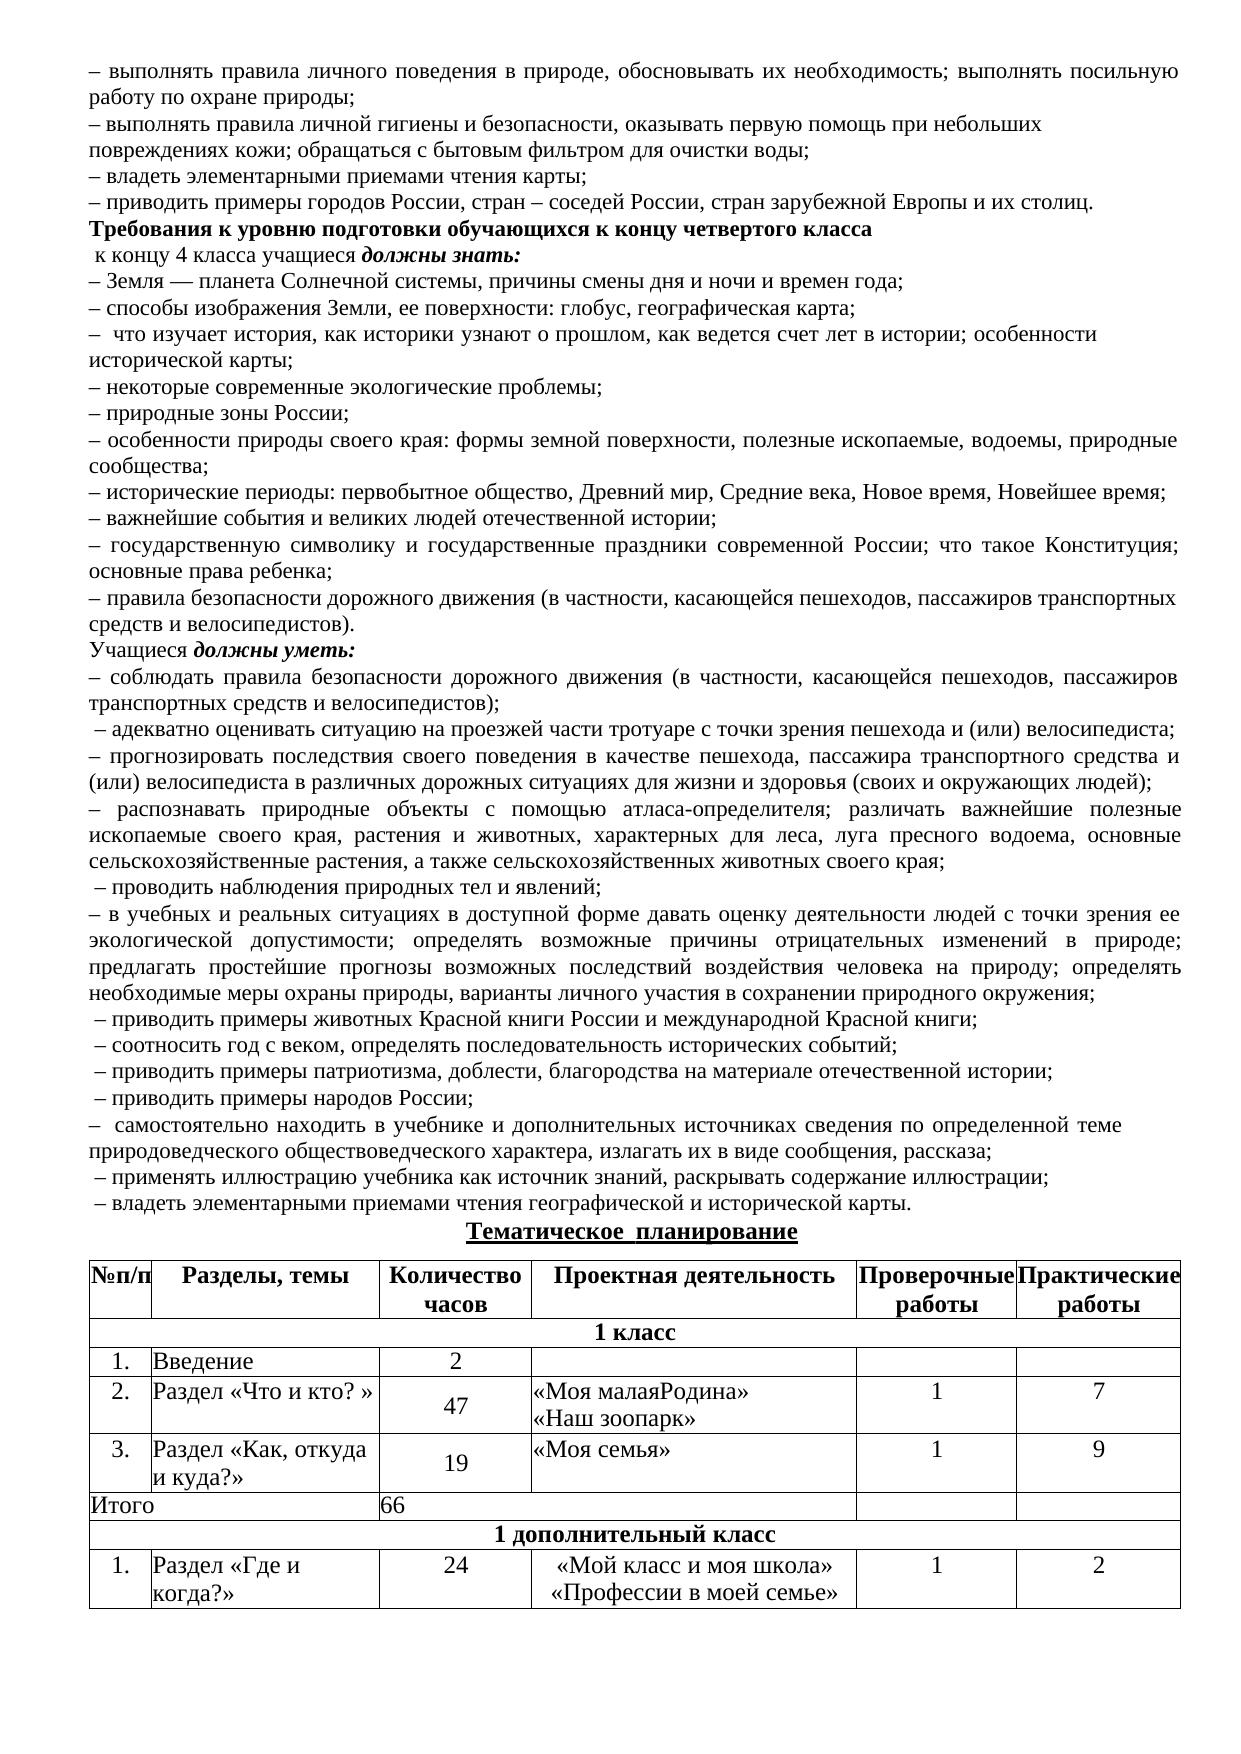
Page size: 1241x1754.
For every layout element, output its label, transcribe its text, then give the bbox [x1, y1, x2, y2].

table_cell 19 [380, 1434, 531, 1492]
list самостоятельно находить в учебнике и дополнительных источниках сведения по определенной теме природоведческого обществоведческого характера, излагать их в виде сообщения, рассказа; [89, 1111, 1181, 1163]
table_cell [1017, 1348, 1180, 1376]
table_header Проектная деятельность [532, 1261, 856, 1318]
list проводить наблюдения природных тел и явлений; [94, 874, 1196, 900]
subtitle Требования к уровню подготовки обучающихся к концу четвертого класса [89, 215, 1196, 241]
list приводить примеры народов России; [94, 1084, 1196, 1111]
table_cell 2 [380, 1348, 531, 1376]
table_cell 1 [857, 1377, 1016, 1433]
text Учащиеся должны уметь: [89, 637, 1196, 663]
list соблюдать правила безопасности дорожного движения (в частности, касающейся пешеходов, пассажиров транспортных средств и велосипедистов); [89, 663, 1181, 716]
list прогнозировать последствия своего поведения в качестве пешехода, пассажира транспортного средства и (или) велосипедиста в различных дорожных ситуациях для жизни и здоровья (своих и окружающих людей); [89, 742, 1181, 794]
list особенности природы своего края: формы земной поверхности, полезные ископаемые, водоемы, природные сообщества; [89, 426, 1181, 478]
list что изучает история, как историки узнают о прошлом, как ведется счет лет в истории; особенности исторической карты; [89, 320, 1181, 373]
table_header Практические работы [1017, 1261, 1180, 1318]
list исторические периоды: первобытное общество, Древний мир, Средние века, Новое время, Новейшее время; [89, 478, 1196, 505]
table_cell 9 [1017, 1434, 1180, 1492]
table_cell 66 [380, 1493, 856, 1520]
table_cell Раздел «Что и кто? » [152, 1377, 379, 1433]
list приводить примеры животных Красной книги России и международной Красной книги; [94, 1005, 1196, 1032]
list природные зоны России; [89, 399, 1196, 426]
table_cell [1017, 1493, 1180, 1520]
table_cell 1 [857, 1550, 1016, 1608]
list выполнять правила личной гигиены и безопасности, оказывать первую помощь при небольших повреждениях кожи; обращаться с бытовым фильтром для очистки воды; [89, 110, 1182, 162]
table_cell 2. [90, 1377, 151, 1433]
list государственную символику и государственные праздники современной России; что такое Конституция; основные права ребенка; [89, 531, 1181, 584]
table_header Разделы, темы [152, 1261, 379, 1318]
table_cell 1. [90, 1348, 151, 1376]
list некоторые современные экологические проблемы; [89, 373, 1196, 399]
table_cell Введение [152, 1348, 379, 1376]
table_cell Итого [90, 1493, 379, 1520]
list владеть элементарными приемами чтения карты; [89, 162, 1196, 189]
table_cell Раздел «Где и когда?» [152, 1550, 379, 1608]
table_cell 1. [90, 1550, 151, 1608]
table_cell «Мой класс и моя школа» «Профессии в моей семье» [532, 1550, 856, 1608]
list приводить примеры городов России, стран – соседей России, стран зарубежной Европы и их столиц. [89, 189, 1196, 215]
list соотносить год с веком, определять последовательность исторических событий; [94, 1032, 1196, 1058]
table_cell 7 [1017, 1377, 1180, 1433]
table_cell «Моя семья» [532, 1434, 856, 1492]
list владеть элементарными приемами чтения географической и исторической карты. [94, 1190, 1196, 1216]
table_cell 47 [380, 1377, 531, 1433]
table_header №п/п [90, 1261, 151, 1318]
table_header Проверочные работы [857, 1261, 1016, 1318]
list адекватно оценивать ситуацию на проезжей части тротуаре с точки зрения пешехода и (или) велосипедиста; [94, 716, 1196, 742]
list приводить примеры патриотизма, доблести, благородства на материале отечественной истории; [94, 1058, 1196, 1084]
table_cell 1 дополнительный класс [90, 1521, 1180, 1549]
table_cell 1 класс [90, 1319, 1180, 1347]
list применять иллюстрацию учебника как источник знаний, раскрывать содержание иллюстрации; [94, 1163, 1196, 1190]
table_cell 1 [857, 1434, 1016, 1492]
list выполнять правила личного поведения в природе, обосновывать их необходимость; выполнять посильную работу по охране природы; [89, 57, 1182, 109]
list распознавать природные объекты с помощью атласа-определителя; различать важнейшие полезные ископаемые своего края, растения и животных, характерных для леса, луга пресного водоема, основные сельскохозяйственные растения, а также сельскохозяйственных животных своего края; [89, 795, 1182, 874]
list правила безопасности дорожного движения (в частности, касающейся пешеходов, пассажиров транспортных средств и велосипедистов). [89, 584, 1181, 637]
text Тематическое планирование [466, 1216, 1196, 1245]
table_cell 2 [1017, 1550, 1180, 1608]
table_cell [532, 1348, 856, 1376]
text к концу 4 класса учащиеся должны знать: [94, 241, 1196, 268]
table_cell 3. [90, 1434, 151, 1492]
table_cell [857, 1493, 1016, 1520]
table_header Количество часов [380, 1261, 531, 1318]
table_cell «Моя малаяРодина» «Наш зоопарк» [532, 1377, 856, 1433]
list важнейшие события и великих людей отечественной истории; [89, 505, 1196, 531]
list в учебных и реальных ситуациях в доступной форме давать оценку деятельности людей с точки зрения ее экологической допустимости; определять возможные причины отрицательных изменений в природе; предлагать простейшие прогнозы возможных последствий воздействия человека на природу; определять необходимые меры охраны природы, варианты личного участия в сохранении природного окружения; [89, 900, 1182, 1005]
table_cell 24 [380, 1550, 531, 1608]
table_cell Раздел «Как, откуда и куда?» [152, 1434, 379, 1492]
list Земля — планета Солнечной системы, причины смены дня и ночи и времен года; [89, 268, 1196, 294]
list способы изображения Земли, ее поверхности: глобус, географическая карта; [89, 294, 1196, 320]
table_cell [857, 1348, 1016, 1376]
